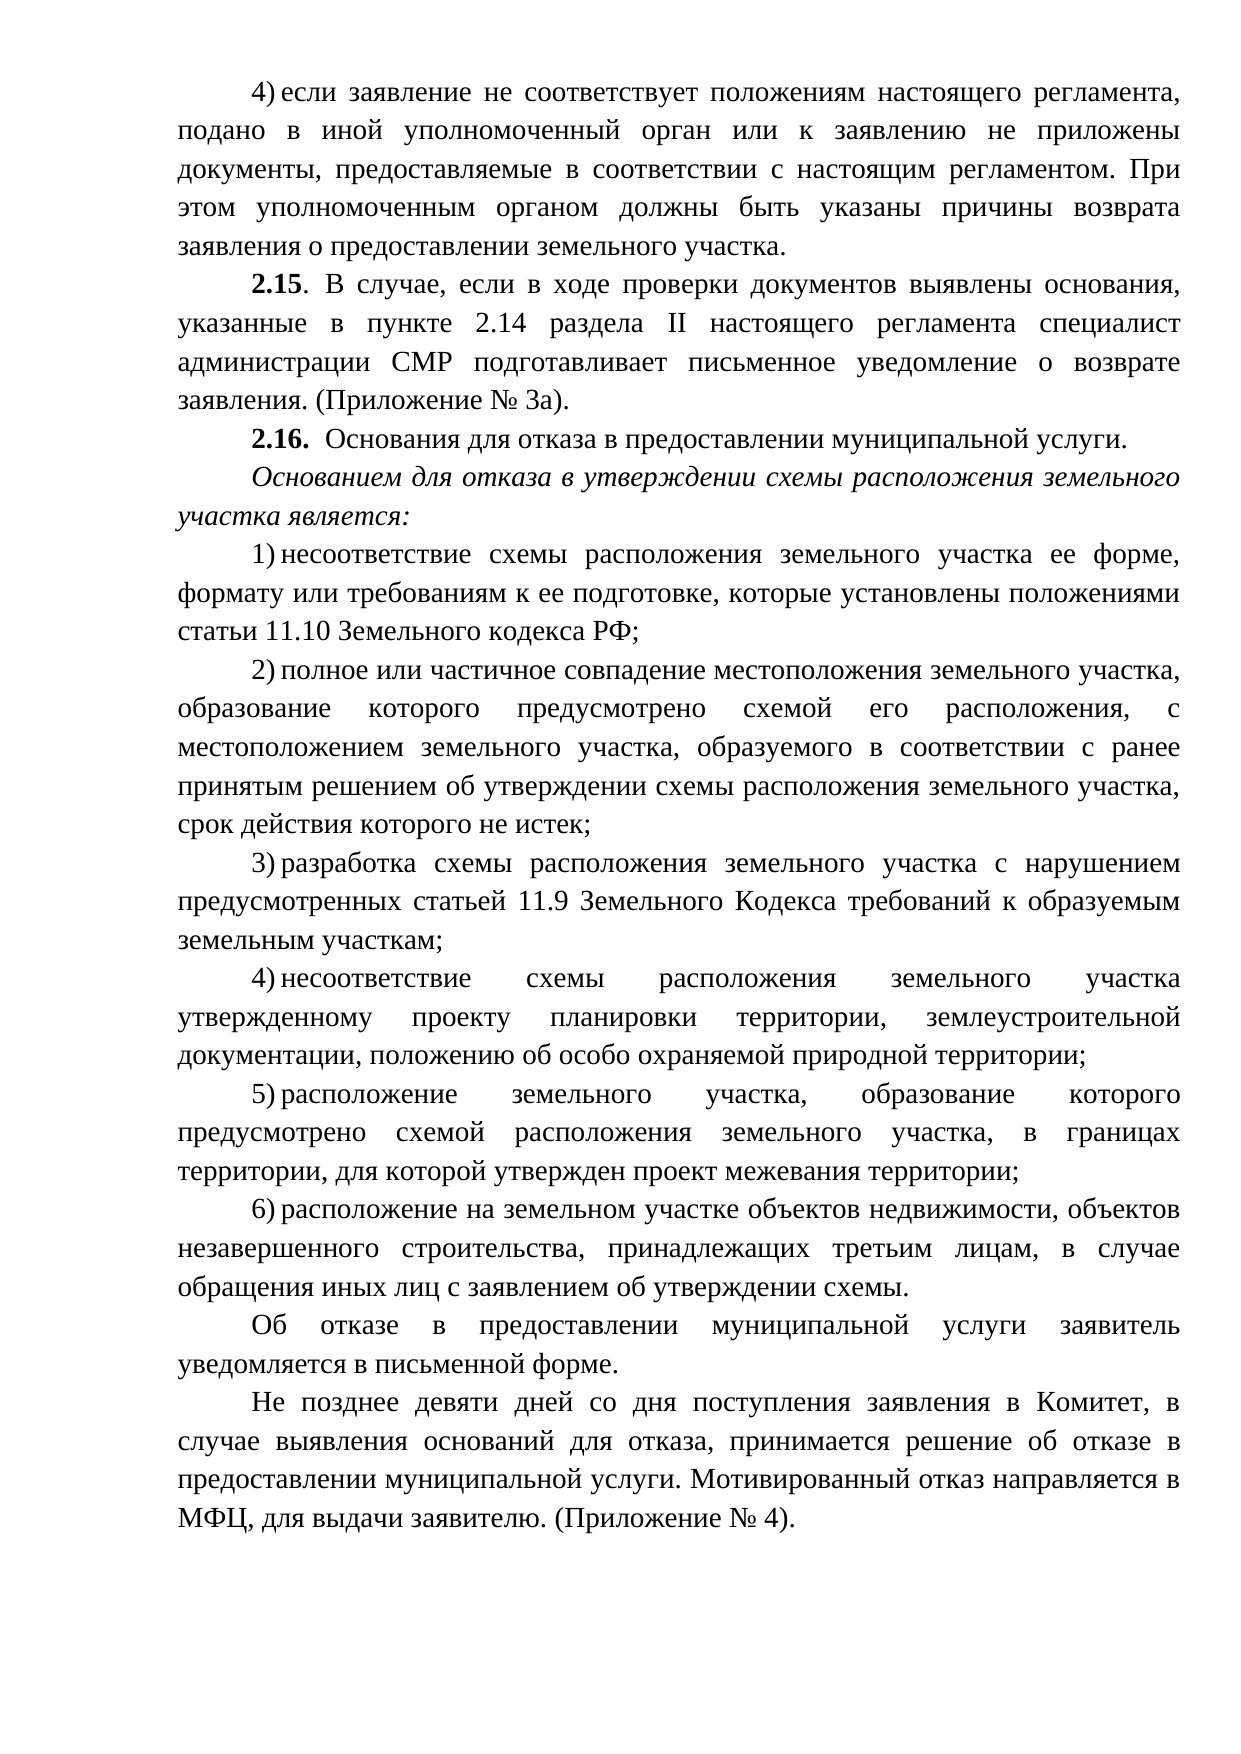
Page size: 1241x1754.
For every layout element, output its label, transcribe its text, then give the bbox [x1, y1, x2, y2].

text Об отказе в предоставлении муниципальной услуги заявитель уведомляется в письменной форме. [177, 1307, 1181, 1379]
text Не позднее девяти дней со дня поступления заявления в Комитет, в случае выявления оснований для отказа, принимается решение об отказе в предоставлении муниципальной услуги. Мотивированный отказ направляется в МФЦ, для выдачи заявителю. (Приложение № 4). [177, 1384, 1181, 1533]
list разработка схемы расположения земельного участка с нарушением предусмотренных статьей 11.9 Земельного Кодекса требований к образуемым земельным участкам; [177, 845, 1181, 955]
text 2.16. Основания для отказа в предоставлении муниципальной услуги. [177, 421, 1181, 454]
list несоответствие схемы расположения земельного участка ее форме, формату или требованиям к ее подготовке, которые установлены положениями статьи 11.10 Земельного кодекса РФ; [177, 536, 1181, 647]
list несоответствие схемы расположения земельного участка утвержденному проекту планировки территории, землеустроительной документации, положению об особо охраняемой природной территории; [177, 960, 1181, 1071]
text Основанием для отказа в утверждении схемы расположения земельного участка является: [177, 459, 1181, 531]
list расположение на земельном участке объектов недвижимости, объектов незавершенного строительства, принадлежащих третьим лицам, в случае обращения иных лиц с заявлением об утверждении схемы. [177, 1192, 1181, 1302]
text 2.15. В случае, если в ходе проверки документов выявлены основания, указанные в пункте 2.14 раздела II настоящего регламента специалист администрации СМР подготавливает письменное уведомление о возврате заявления. (Приложение № 3а). [177, 267, 1181, 416]
list если заявление не соответствует положениям настоящего регламента, подано в иной уполномоченный орган или к заявлению не приложены документы, предоставляемые в соответствии с настоящим регламентом. При этом уполномоченным органом должны быть указаны причины возврата заявления о предоставлении земельного участка. [177, 74, 1181, 262]
list расположение земельного участка, образование которого предусмотрено схемой расположения земельного участка, в границах территории, для которой утвержден проект межевания территории; [177, 1076, 1181, 1187]
list полное или частичное совпадение местоположения земельного участка, образование которого предусмотрено схемой его расположения, с местоположением земельного участка, образуемого в соответствии с ранее принятым решением об утверждении схемы расположения земельного участка, срок действия которого не истек; [177, 652, 1181, 840]
